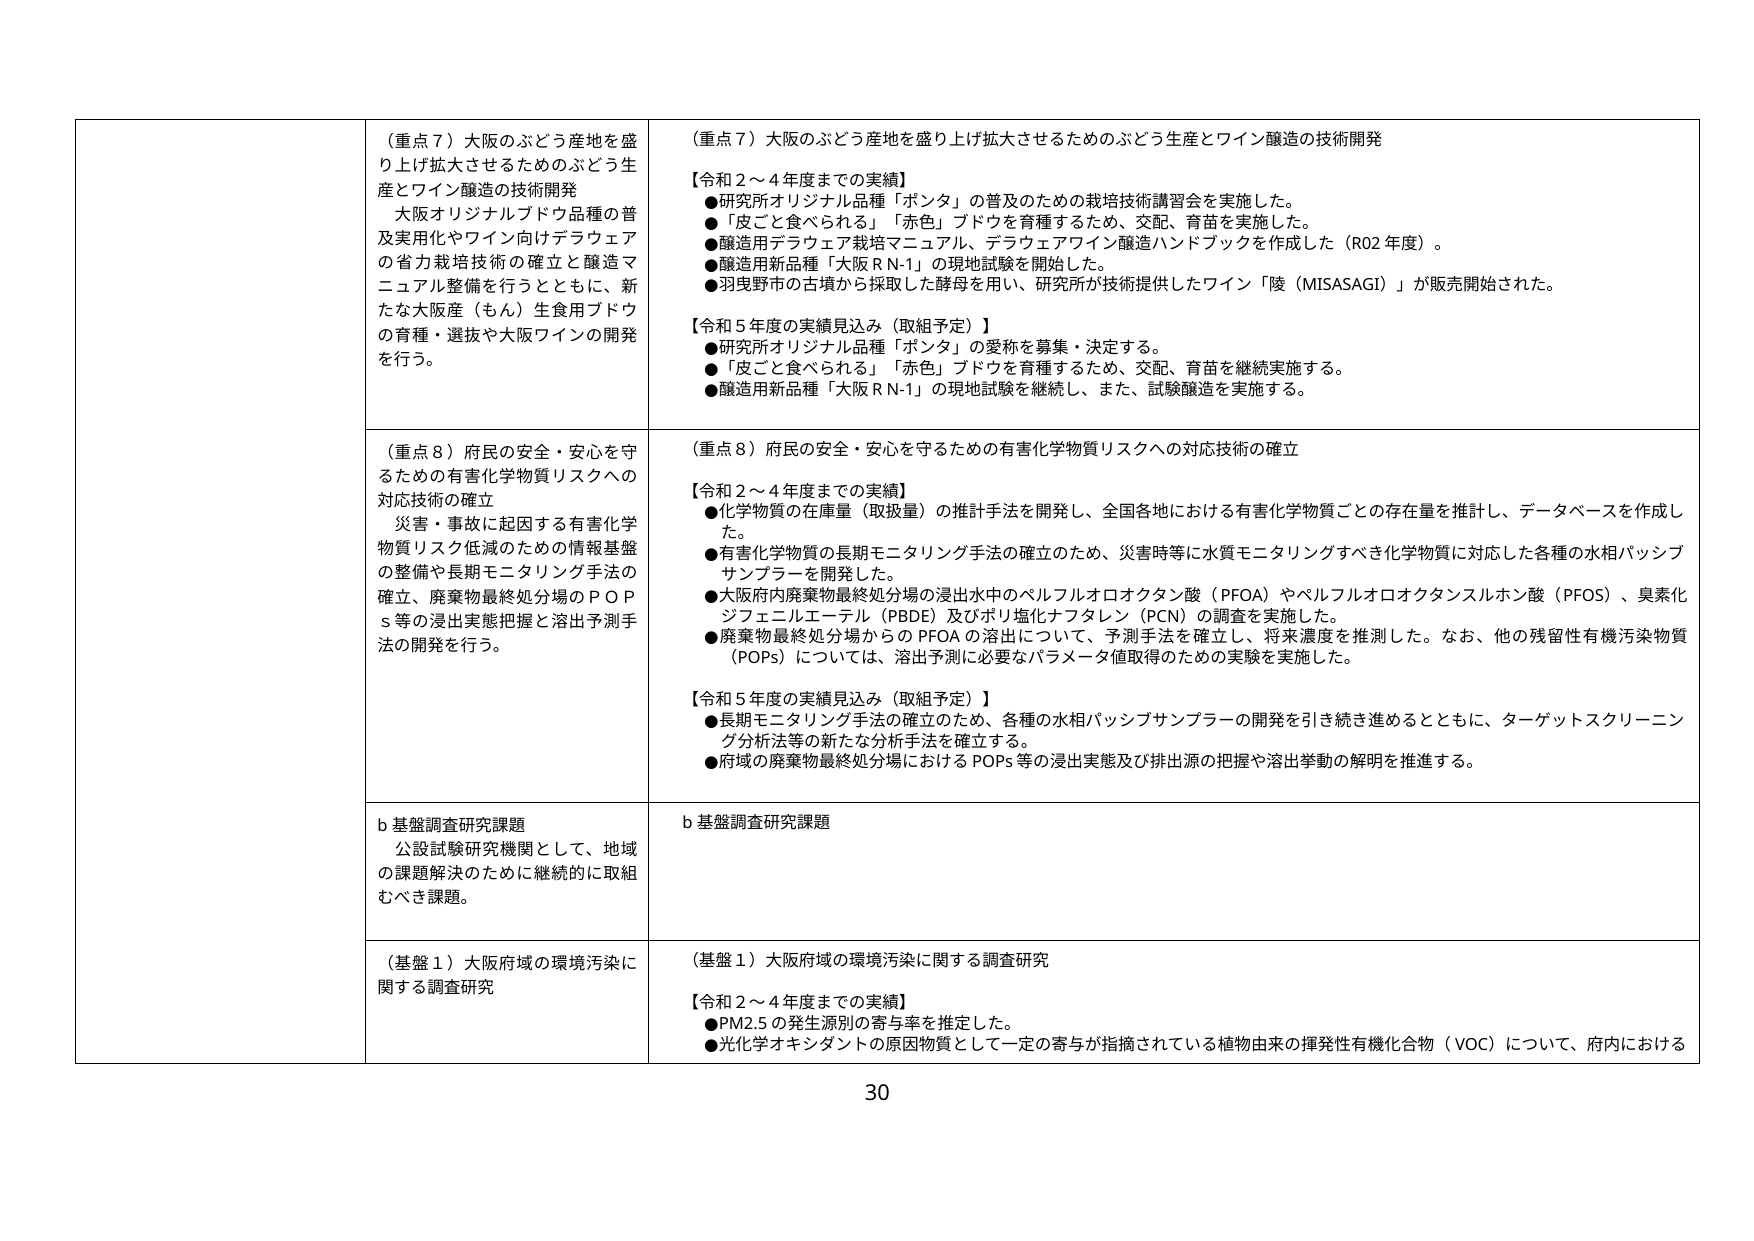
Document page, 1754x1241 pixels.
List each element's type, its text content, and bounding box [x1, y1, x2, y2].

table_cell （重点７）大阪のぶどう産地を盛り上げ拡大させるためのぶどう生産とワイン醸造の技術開発 大阪オリジナルブドウ品種の普及実用化やワイン向けデラウェアの省力栽培技術の確立と醸造マニュアル整備を行うとともに、新たな大阪産（もん）生食用ブドウの育種・選抜や大阪ワインの開発を行う。 [366, 120, 648, 429]
table_cell b 基盤調査研究課題 [649, 803, 1699, 940]
table_cell b 基盤調査研究課題 公設試験研究機関として、地域の課題解決のために継続的に取組むべき課題。 [366, 803, 648, 940]
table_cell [366, 941, 648, 1063]
table_cell （重点８）府民の安全・安心を守るための有害化学物質リスクへの対応技術の確立 災害・事故に起因する有害化学物質リスク低減のための情報基盤の整備や長期モニタリング手法の確立、廃棄物最終処分場のＰＯＰｓ等の浸出実態把握と溶出予測手法の開発を行う。 [366, 430, 648, 802]
table_cell （重点８）府民の安全・安心を守るための有害化学物質リスクへの対応技術の確立 【令和２～４年度までの実績】 ●化学物質の在庫量（取扱量）の推計手法を開発し、全国各地における有害化学物質ごとの存在量を推計し、データベースを作成した。 ●有害化学物質の長期モニタリング手法の確立のため、災害時等に水質モニタリングすべき化学物質に対応した各種の水相パッシブサンプラーを開発した。 ●大阪府内廃棄物最終処分場の浸出水中のペルフルオロオクタン酸（PFOA）やペルフルオロオクタンスルホン酸（PFOS）、臭素化ジフェニルエーテル（PBDE）及びポリ塩化ナフタレン（PCN）の調査を実施した。 ●廃棄物最終処分場からのPFOAの溶出について、予測手法を確立し、将来濃度を推測した。なお、他の残留性有機汚染物質（POPs）については、溶出予測に必要なパラメータ値取得のための実験を実施した。 【令和５年度の実績見込み（取組予定）】 ●長期モニタリング手法の確立のため、各種の水相パッシブサンプラーの開発を引き続き進めるとともに、ターゲットスクリーニング分析法等の新たな分析手法を確立する。 ●府域の廃棄物最終処分場におけるPOPs等の浸出実態及び排出源の把握や溶出挙動の解明を推進する。 [649, 430, 1699, 802]
table_cell （重点７）大阪のぶどう産地を盛り上げ拡大させるためのぶどう生産とワイン醸造の技術開発 【令和２～４年度までの実績】 ●研究所オリジナル品種「ポンタ」の普及のための栽培技術講習会を実施した。 ●「皮ごと食べられる」「赤色」ブドウを育種するため、交配、育苗を実施した。 ●醸造用デラウェア栽培マニュアル、デラウェアワイン醸造ハンドブックを作成した（R02年度）。 ●醸造用新品種「大阪R N-1」の現地試験を開始した。 ●羽曳野市の古墳から採取した酵母を用い、研究所が技術提供したワイン「陵（MISASAGI）」が販売開始された。 【令和５年度の実績見込み（取組予定）】 ●研究所オリジナル品種「ポンタ」の愛称を募集・決定する。 ●「皮ごと食べられる」「赤色」ブドウを育種するため、交配、育苗を継続実施する。 ●醸造用新品種「大阪R N-1」の現地試験を継続し、また、試験醸造を実施する。 [649, 120, 1699, 429]
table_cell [649, 941, 1699, 1063]
